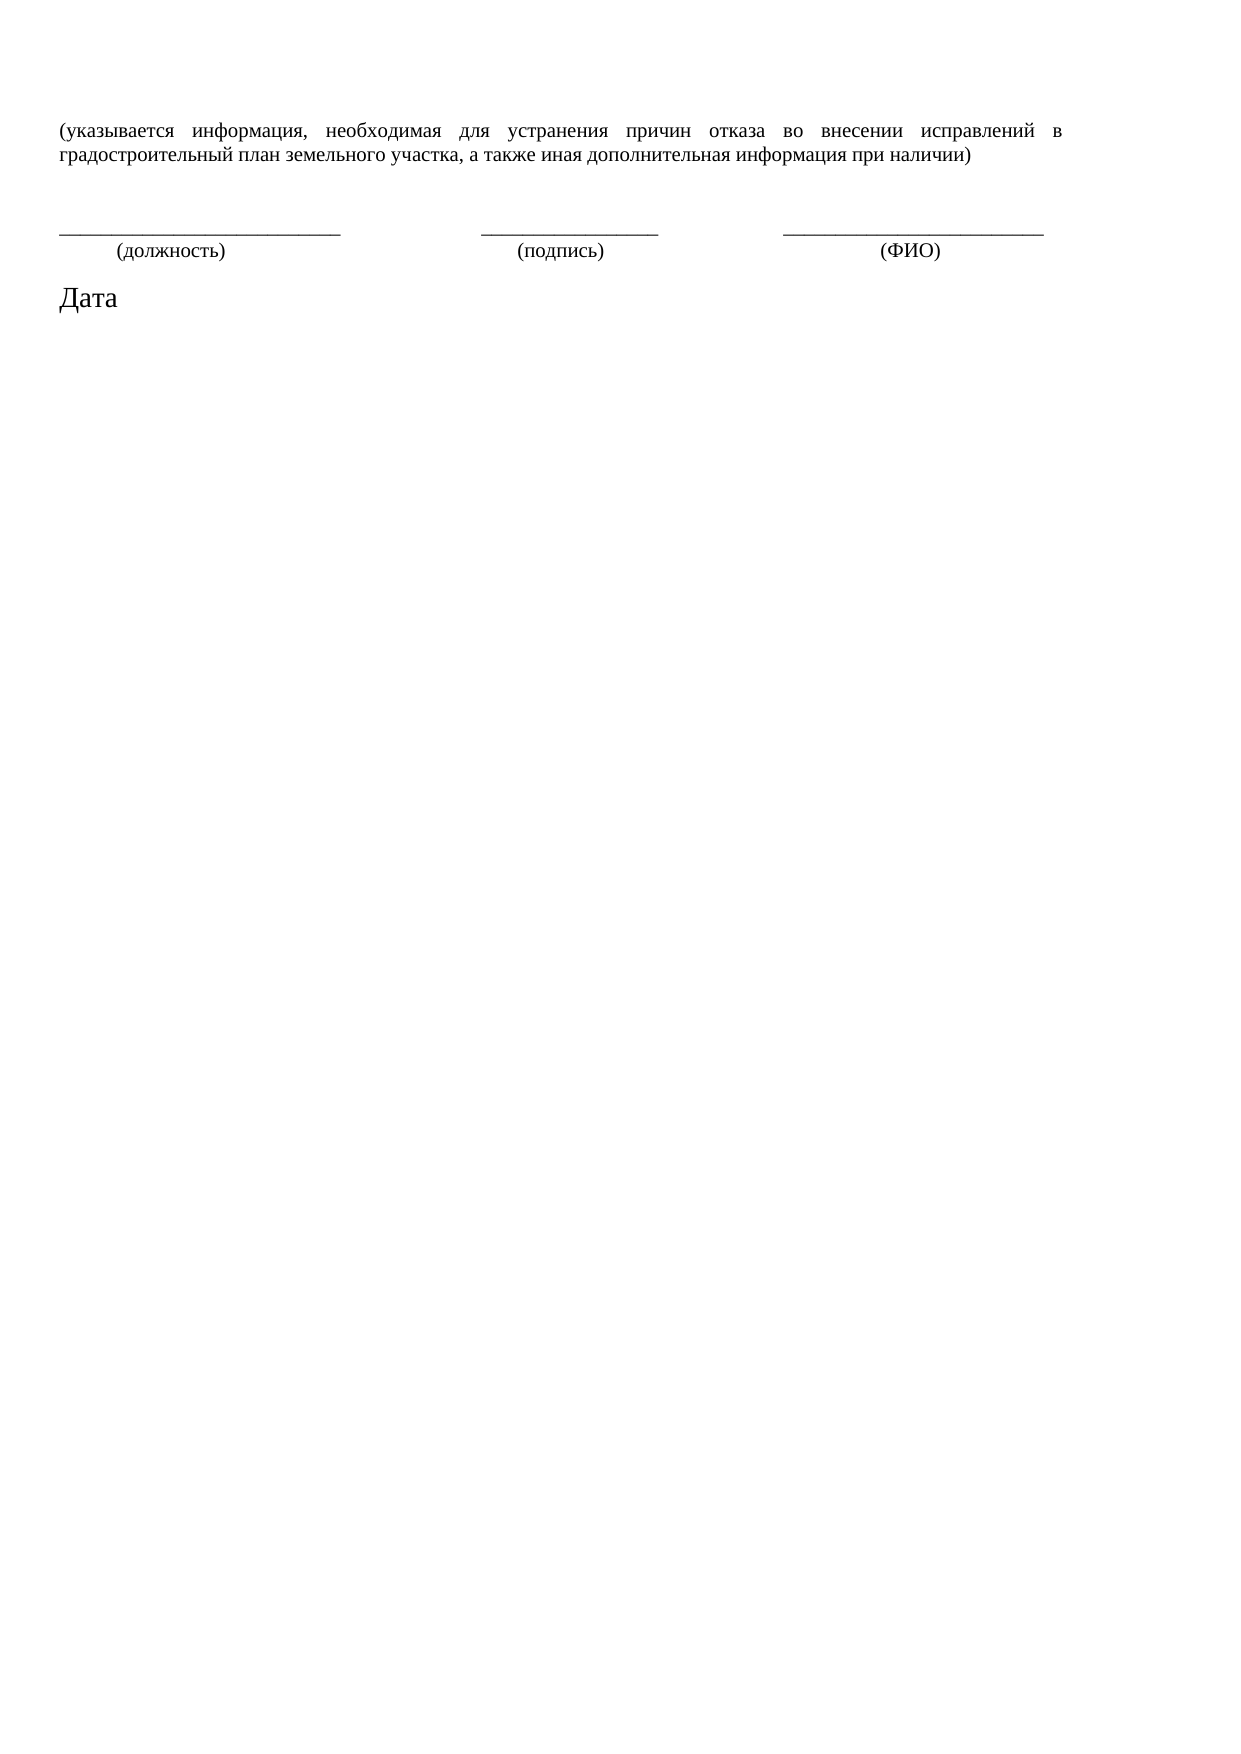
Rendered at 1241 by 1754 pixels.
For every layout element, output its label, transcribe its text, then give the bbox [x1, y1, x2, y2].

text (указывается информация, необходимая для устранения причин отказа во внесении исправлений в градостроительный план земельного участка, а также иная дополнительная информация при наличии) [59, 118, 1063, 166]
text Дата [59, 287, 1063, 312]
text (должность) (подпись) (ФИО) [59, 238, 1063, 262]
text ___________________________ _________________ _________________________ [59, 214, 1063, 238]
